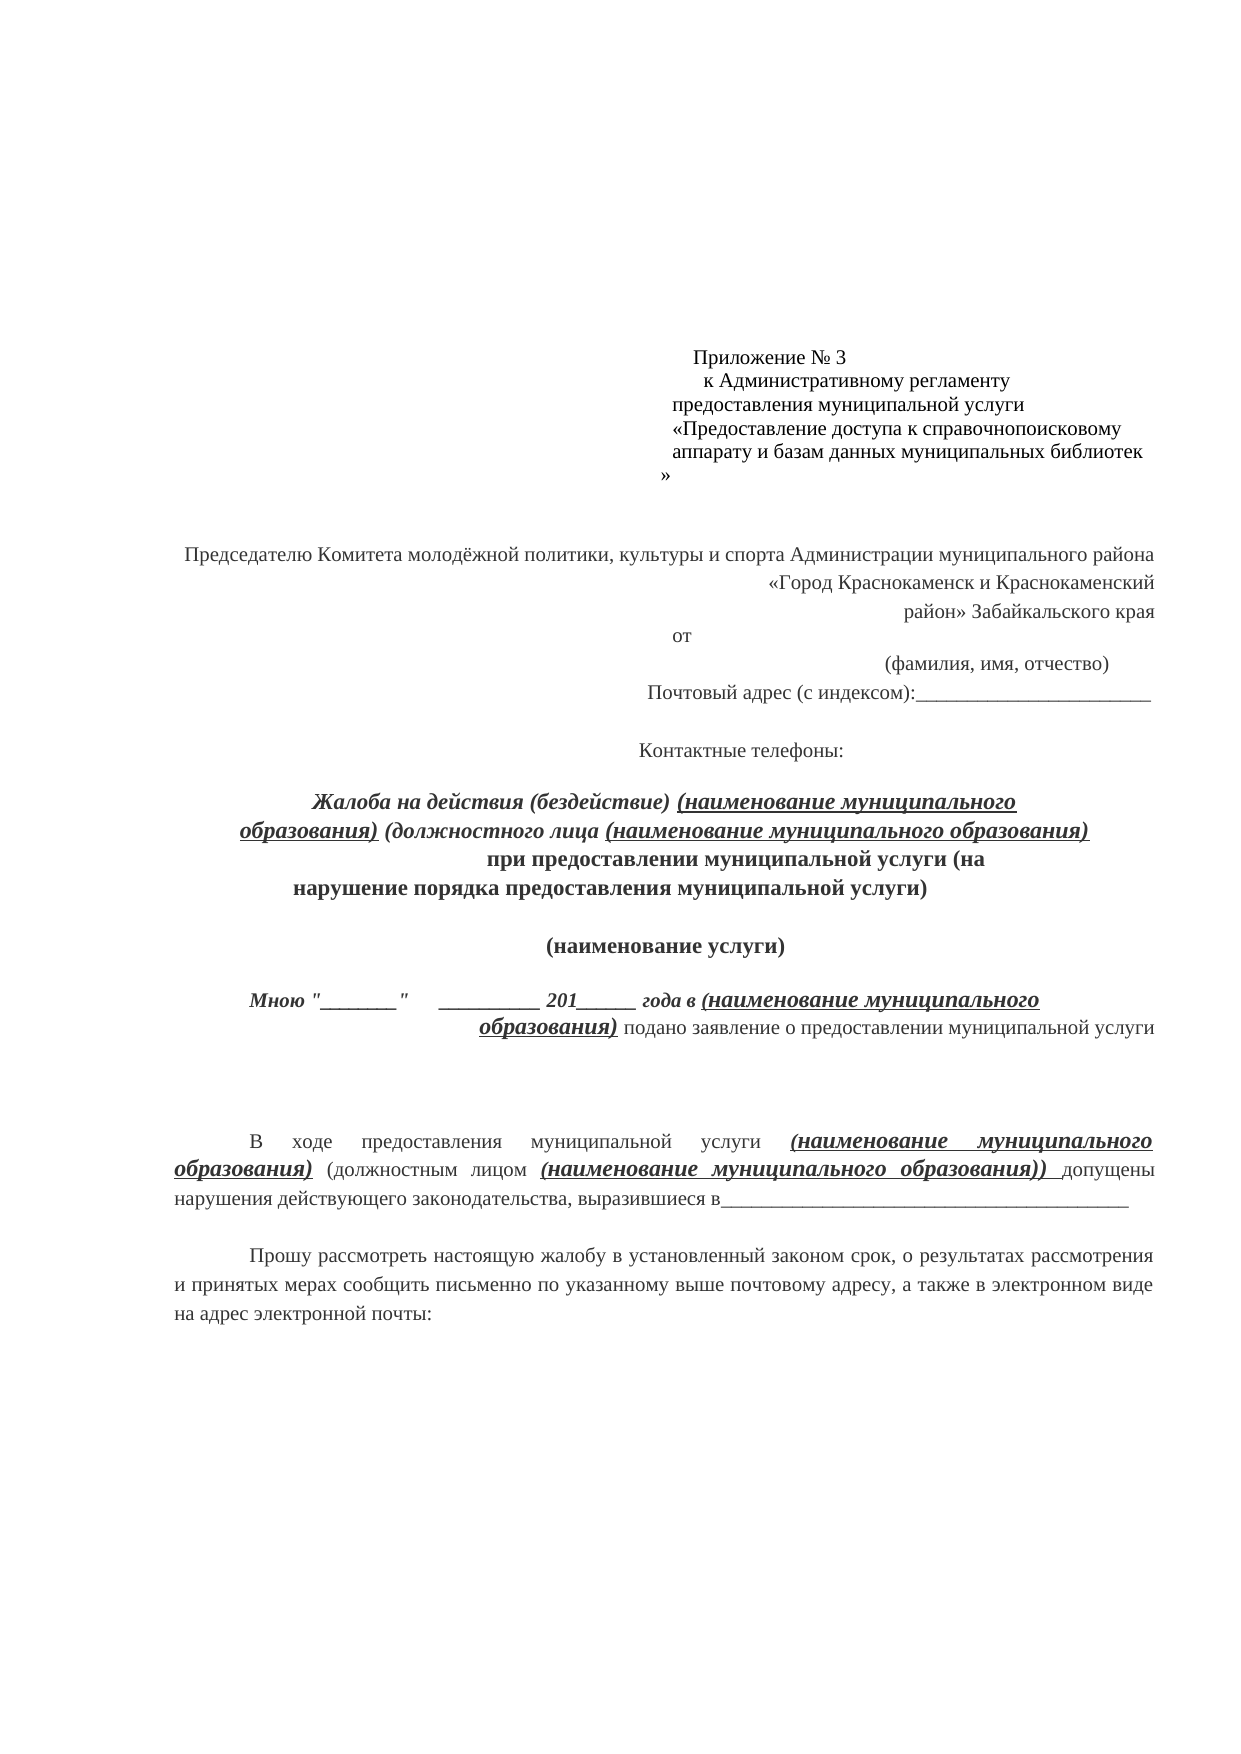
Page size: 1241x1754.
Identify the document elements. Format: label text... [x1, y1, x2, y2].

text от [672, 624, 1155, 647]
text Мною " " 201 года в (наименование муниципального [174, 987, 1155, 1013]
text » [176, 463, 1155, 486]
text Прошу рассмотреть настоящую жалобу в установленный законом срок, о результатах рассмотрения и принятых мерах сообщить письменно по указанному выше почтовому адресу, а также в электронном виде на адрес электронной почты: [174, 1240, 1155, 1326]
text Контактные телефоны: [639, 739, 1155, 762]
text при предоставлении муниципальной услуги (на нарушение порядка предоставления муниципальной услуги) [293, 844, 1034, 901]
text (наименование услуги) [176, 933, 1155, 958]
text Жалоба на действия (бездействие) (наименование муниципального образования) (должностного лица (наименование муниципального образования) [176, 787, 1155, 844]
text образования) подано заявление о предоставлении муниципальной услуги [174, 1013, 1155, 1039]
text (фамилия, имя, отчество) Почтовый адрес (с индексом): [647, 647, 1155, 705]
text Приложение № 3 [693, 346, 1155, 369]
text В ходе предоставления муниципальной услуги (наименование муниципального образования) (должностным лицом (наименование муниципального образования)) допущены нарушения действующего законодательства, выразившиеся в [174, 1125, 1155, 1211]
text район» Забайкальского края [174, 596, 1155, 624]
text к Административному регламенту предоставления муниципальной услуги «Предоставление доступа к справочнопоисковому аппарату и базам данных муниципальных библиотек [672, 369, 1155, 463]
text Председателю Комитета молодёжной политики, культуры и спорта Администрации муниципального района «Город Краснокаменск и Краснокаменский [174, 538, 1155, 596]
